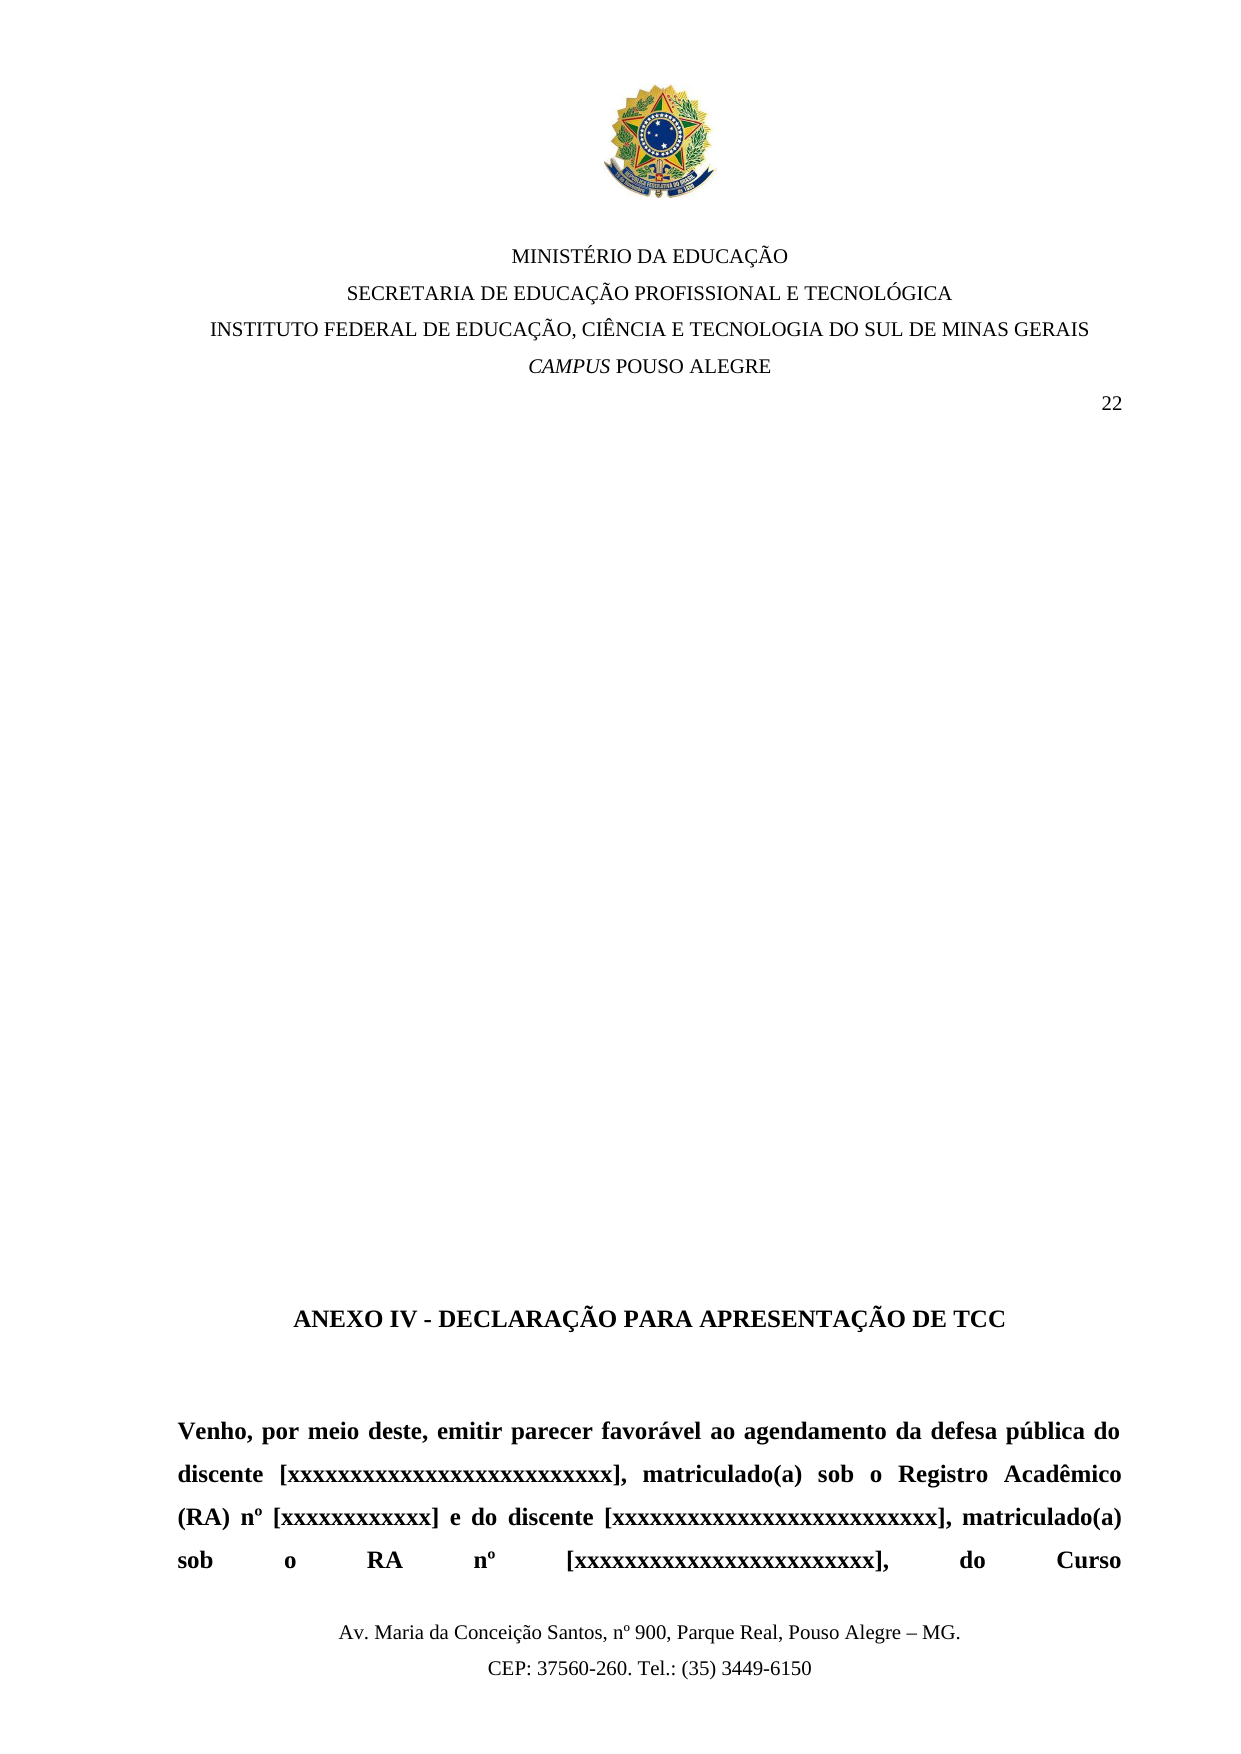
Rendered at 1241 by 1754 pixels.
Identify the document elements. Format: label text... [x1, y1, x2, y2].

picture [603, 84, 717, 198]
text ANEXO IV - DECLARAÇÃO PARA APRESENTAÇÃO DE TCC [177, 1304, 1122, 1333]
